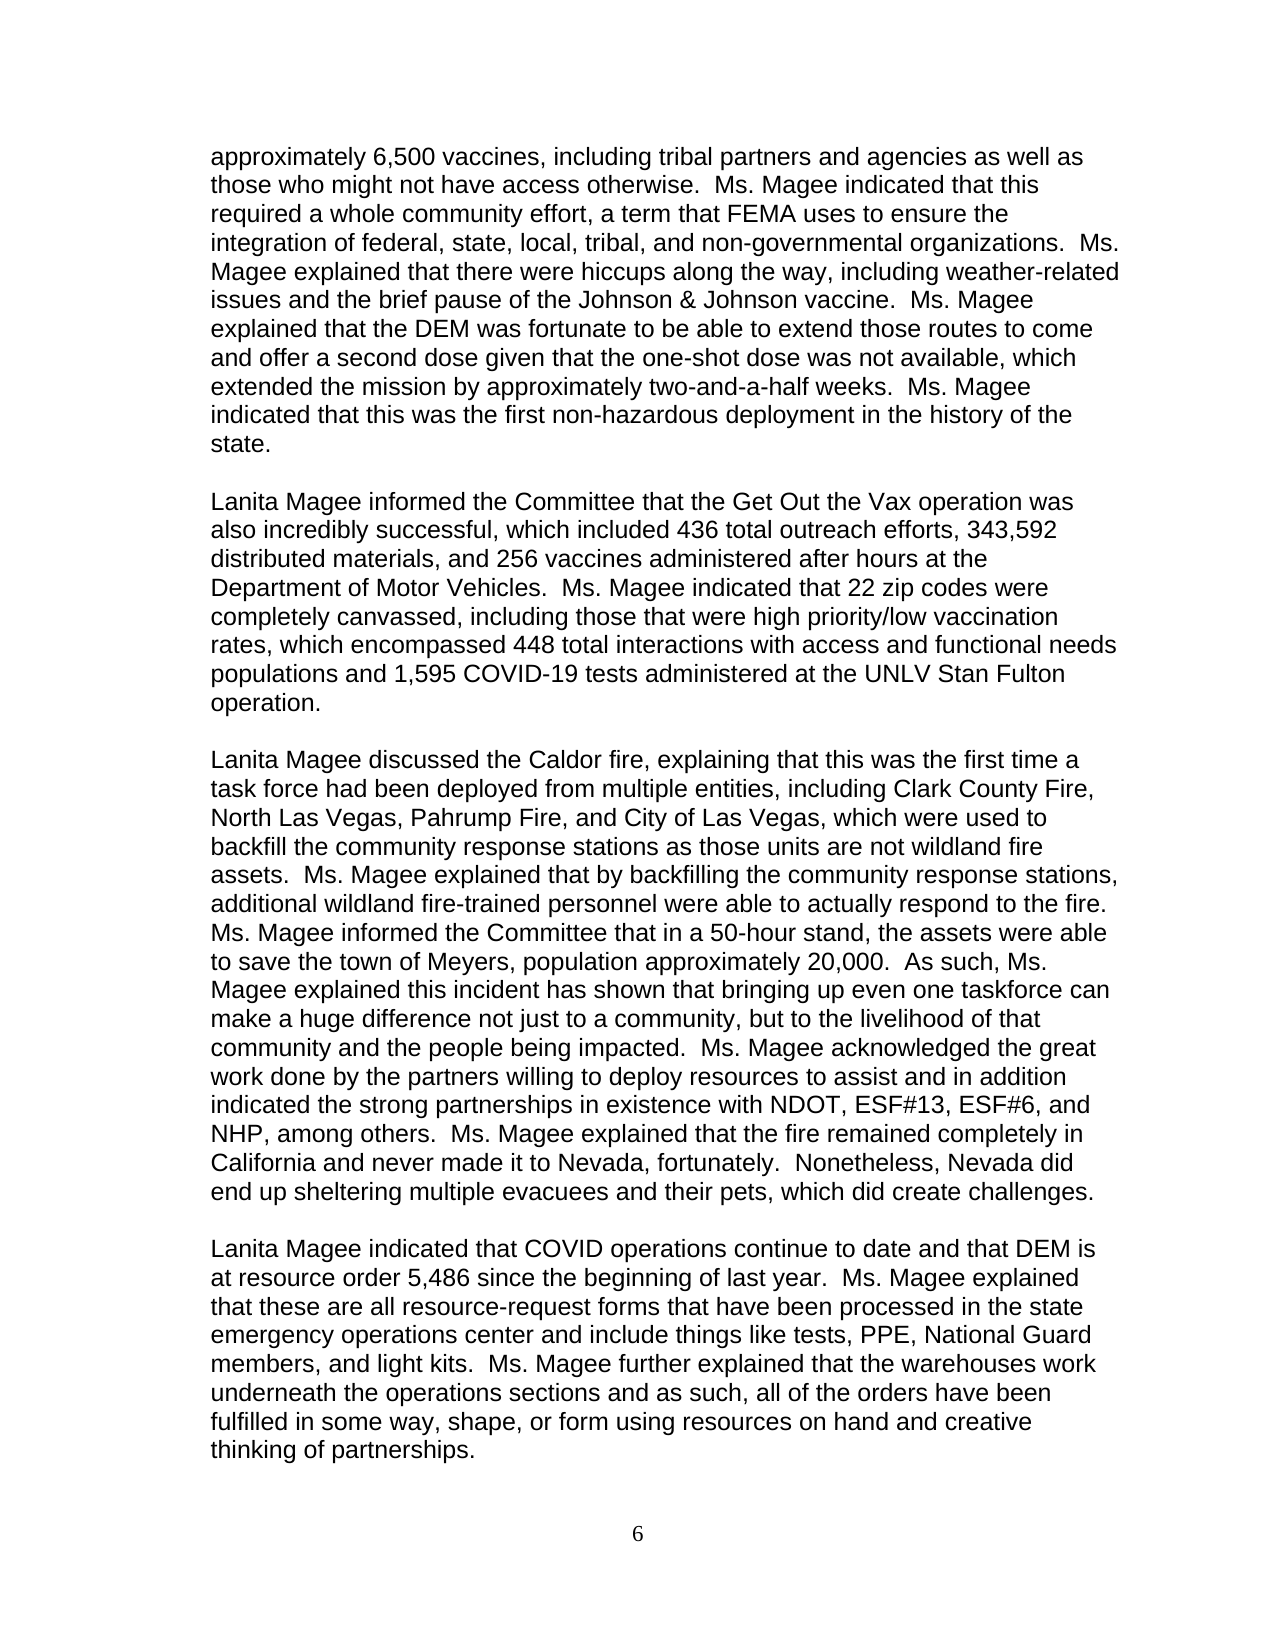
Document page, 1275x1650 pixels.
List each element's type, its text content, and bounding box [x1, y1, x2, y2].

list Lanita Magee informed the Committee that the Get Out the Vax operation was also incredibly successful, which included 436 total outreach efforts, 343,592 distributed materials, and 256 vaccines administered after hours at the Department of Motor Vehicles. Ms. Magee indicated that 22 zip codes were completely canvassed, including those that were high priority/low vaccination rates, which encompassed 448 total interactions with access and functional needs populations and 1,595 COVID-19 tests administered at the UNLV Stan Fulton operation. [210, 487, 1123, 717]
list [210, 142, 1123, 458]
list Lanita Magee indicated that COVID operations continue to date and that DEM is at resource order 5,486 since the beginning of last year. Ms. Magee explained that these are all resource-request forms that have been processed in the state emergency operations center and include things like tests, PPE, National Guard members, and light kits. Ms. Magee further explained that the warehouses work underneath the operations sections and as such, all of the orders have been fulfilled in some way, shape, or form using resources on hand and creative thinking of partnerships. [210, 1234, 1123, 1464]
list Lanita Magee discussed the Caldor fire, explaining that this was the first time a task force had been deployed from multiple entities, including Clark County Fire, North Las Vegas, Pahrump Fire, and City of Las Vegas, which were used to backfill the community response stations as those units are not wildland fire assets. Ms. Magee explained that by backfilling the community response stations, additional wildland fire-trained personnel were able to actually respond to the fire. Ms. Magee informed the Committee that in a 50-hour stand, the assets were able to save the town of Meyers, population approximately 20,000. As such, Ms. Magee explained this incident has shown that bringing up even one taskforce can make a huge difference not just to a community, but to the livelihood of that community and the people being impacted. Ms. Magee acknowledged the great work done by the partners willing to deploy resources to assist and in addition indicated the strong partnerships in existence with NDOT, ESF#13, ESF#6, and NHP, among others. Ms. Magee explained that the fire remained completely in California and never made it to Nevada, fortunately. Nonetheless, Nevada did end up sheltering multiple evacuees and their pets, which did create challenges. [210, 745, 1123, 1205]
